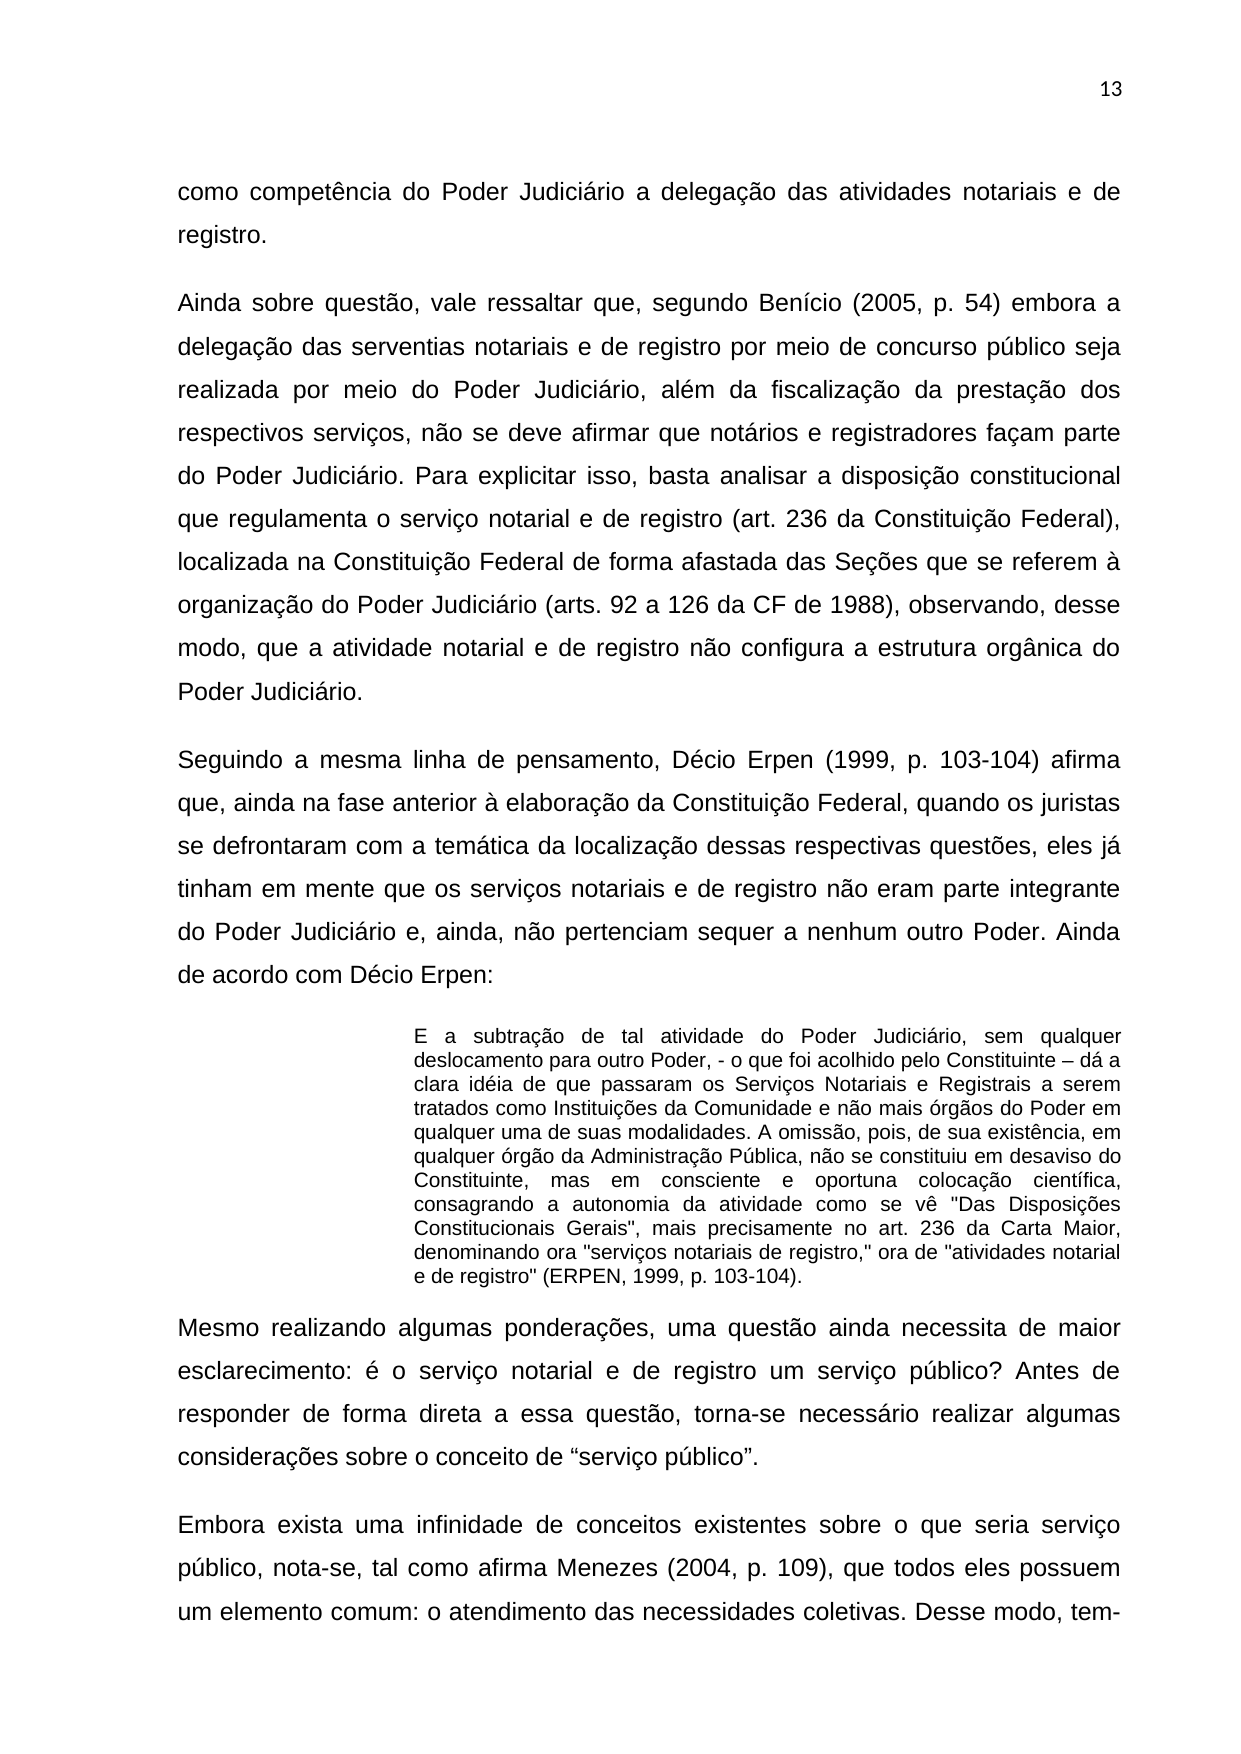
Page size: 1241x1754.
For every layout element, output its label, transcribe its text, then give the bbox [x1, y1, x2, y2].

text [177, 1510, 1122, 1625]
text Seguindo a mesma linha de pensamento, Décio Erpen (1999, p. 103-104) afirma que, ainda na fase anterior à elaboração da Constituição Federal, quando os juristas se defrontaram com a temática da localização dessas respectivas questões, eles já tinham em mente que os serviços notariais e de registro não eram parte integrante do Poder Judiciário e, ainda, não pertenciam sequer a nenhum outro Poder. Ainda de acordo com Décio Erpen: [177, 745, 1122, 989]
text E a subtração de tal atividade do Poder Judiciário, sem qualquer deslocamento para outro Poder, - o que foi acolhido pelo Constituinte – dá a clara idéia de que passaram os Serviços Notariais e Registrais a serem tratados como Instituições da Comunidade e não mais órgãos do Poder em qualquer uma de suas modalidades. A omissão, pois, de sua existência, em qualquer órgão da Administração Pública, não se constituiu em desaviso do Constituinte, mas em consciente e oportuna colocação científica, consagrando a autonomia da atividade como se vê "Das Disposições Constitucionais Gerais", mais precisamente no art. 236 da Carta Maior, denominando ora "serviços notariais de registro," ora de "atividades notarial e de registro" (ERPEN, 1999, p. 103-104). [413, 1024, 1122, 1288]
text Ainda sobre questão, vale ressaltar que, segundo Benício (2005, p. 54) embora a delegação das serventias notariais e de registro por meio de concurso público seja realizada por meio do Poder Judiciário, além da fiscalização da prestação dos respectivos serviços, não se deve afirmar que notários e registradores façam parte do Poder Judiciário. Para explicitar isso, basta analisar a disposição constitucional que regulamenta o serviço notarial e de registro (art. 236 da Constituição Federal), localizada na Constituição Federal de forma afastada das Seções que se referem à organização do Poder Judiciário (arts. 92 a 126 da CF de 1988), observando, desse modo, que a atividade notarial e de registro não configura a estrutura orgânica do Poder Judiciário. [177, 288, 1122, 705]
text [177, 177, 1122, 249]
text Mesmo realizando algumas ponderações, uma questão ainda necessita de maior esclarecimento: é o serviço notarial e de registro um serviço público? Antes de responder de forma direta a essa questão, torna-se necessário realizar algumas considerações sobre o conceito de “serviço público”. [177, 1313, 1122, 1471]
